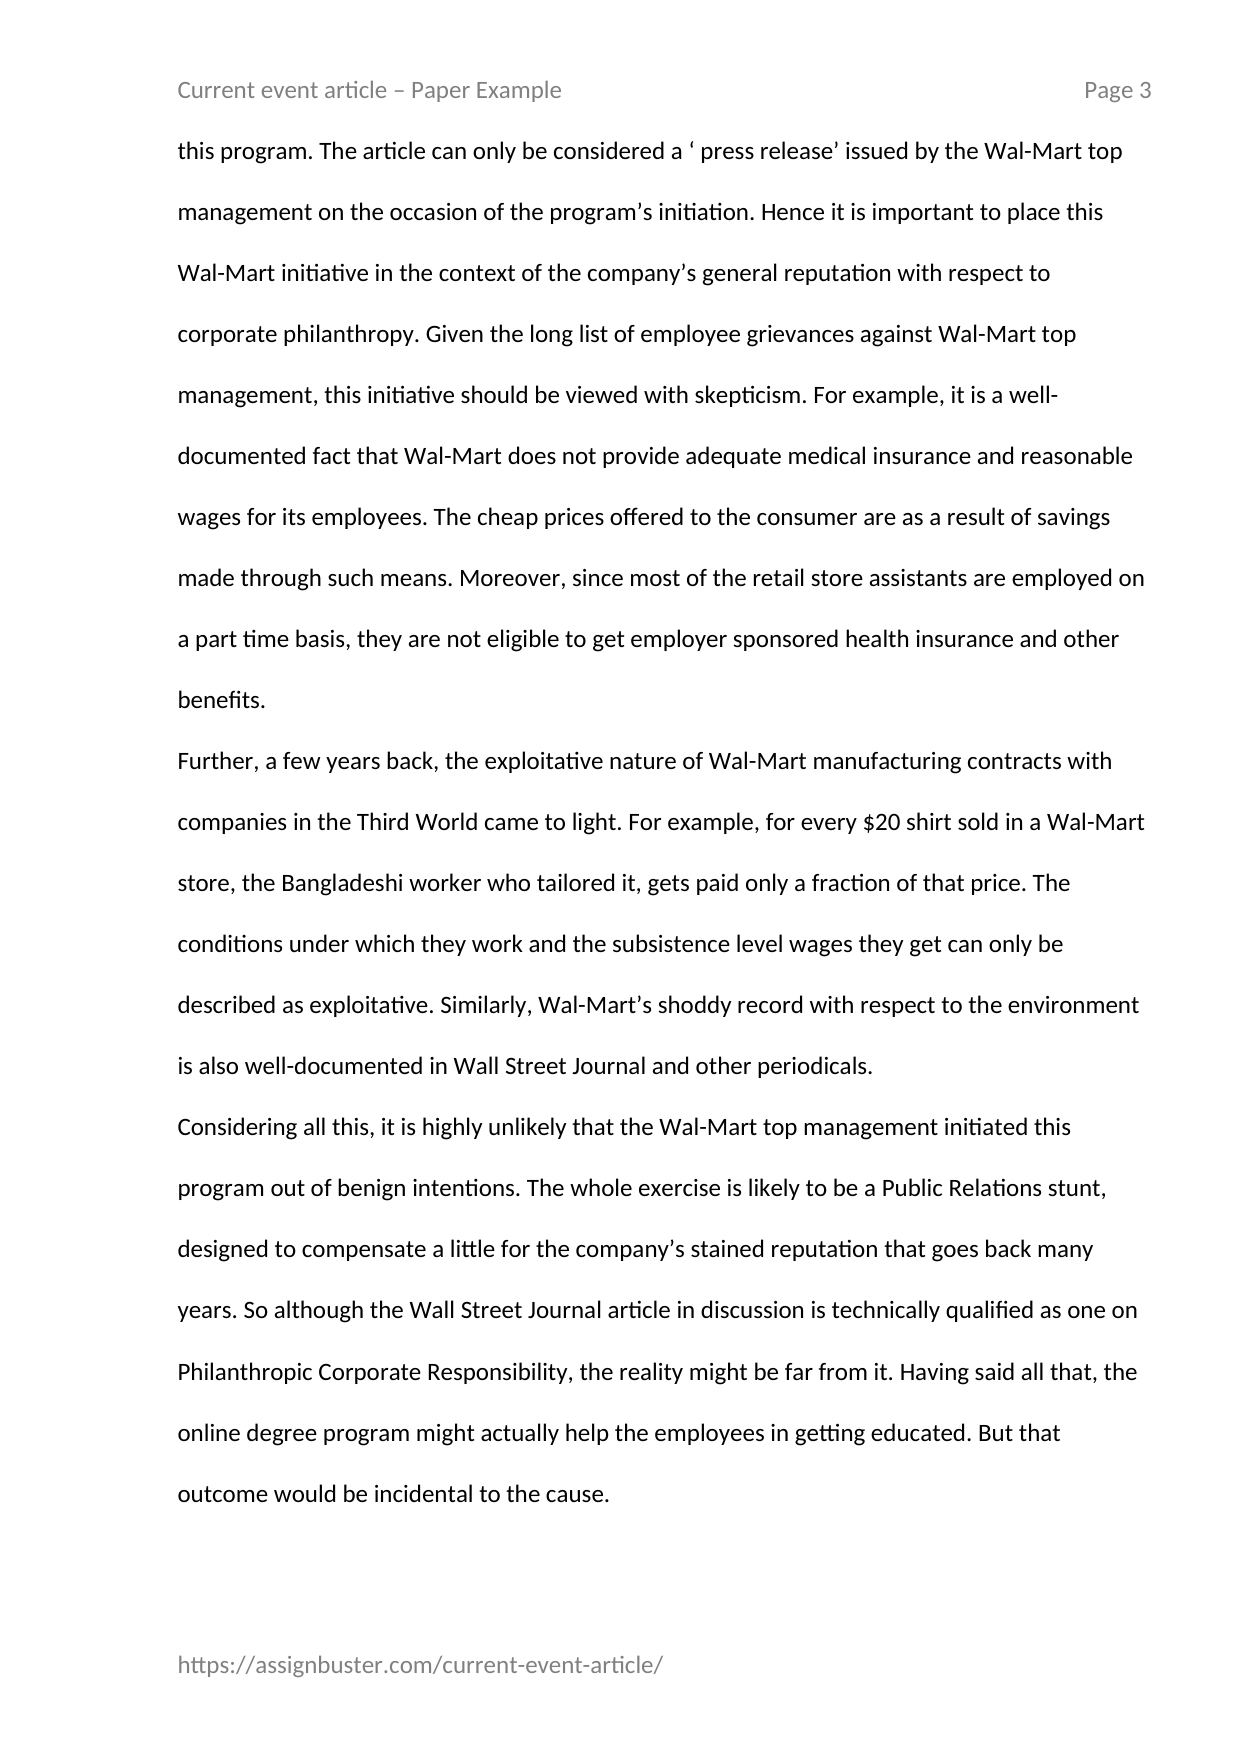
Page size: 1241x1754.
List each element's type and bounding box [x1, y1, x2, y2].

text [177, 135, 1152, 1508]
